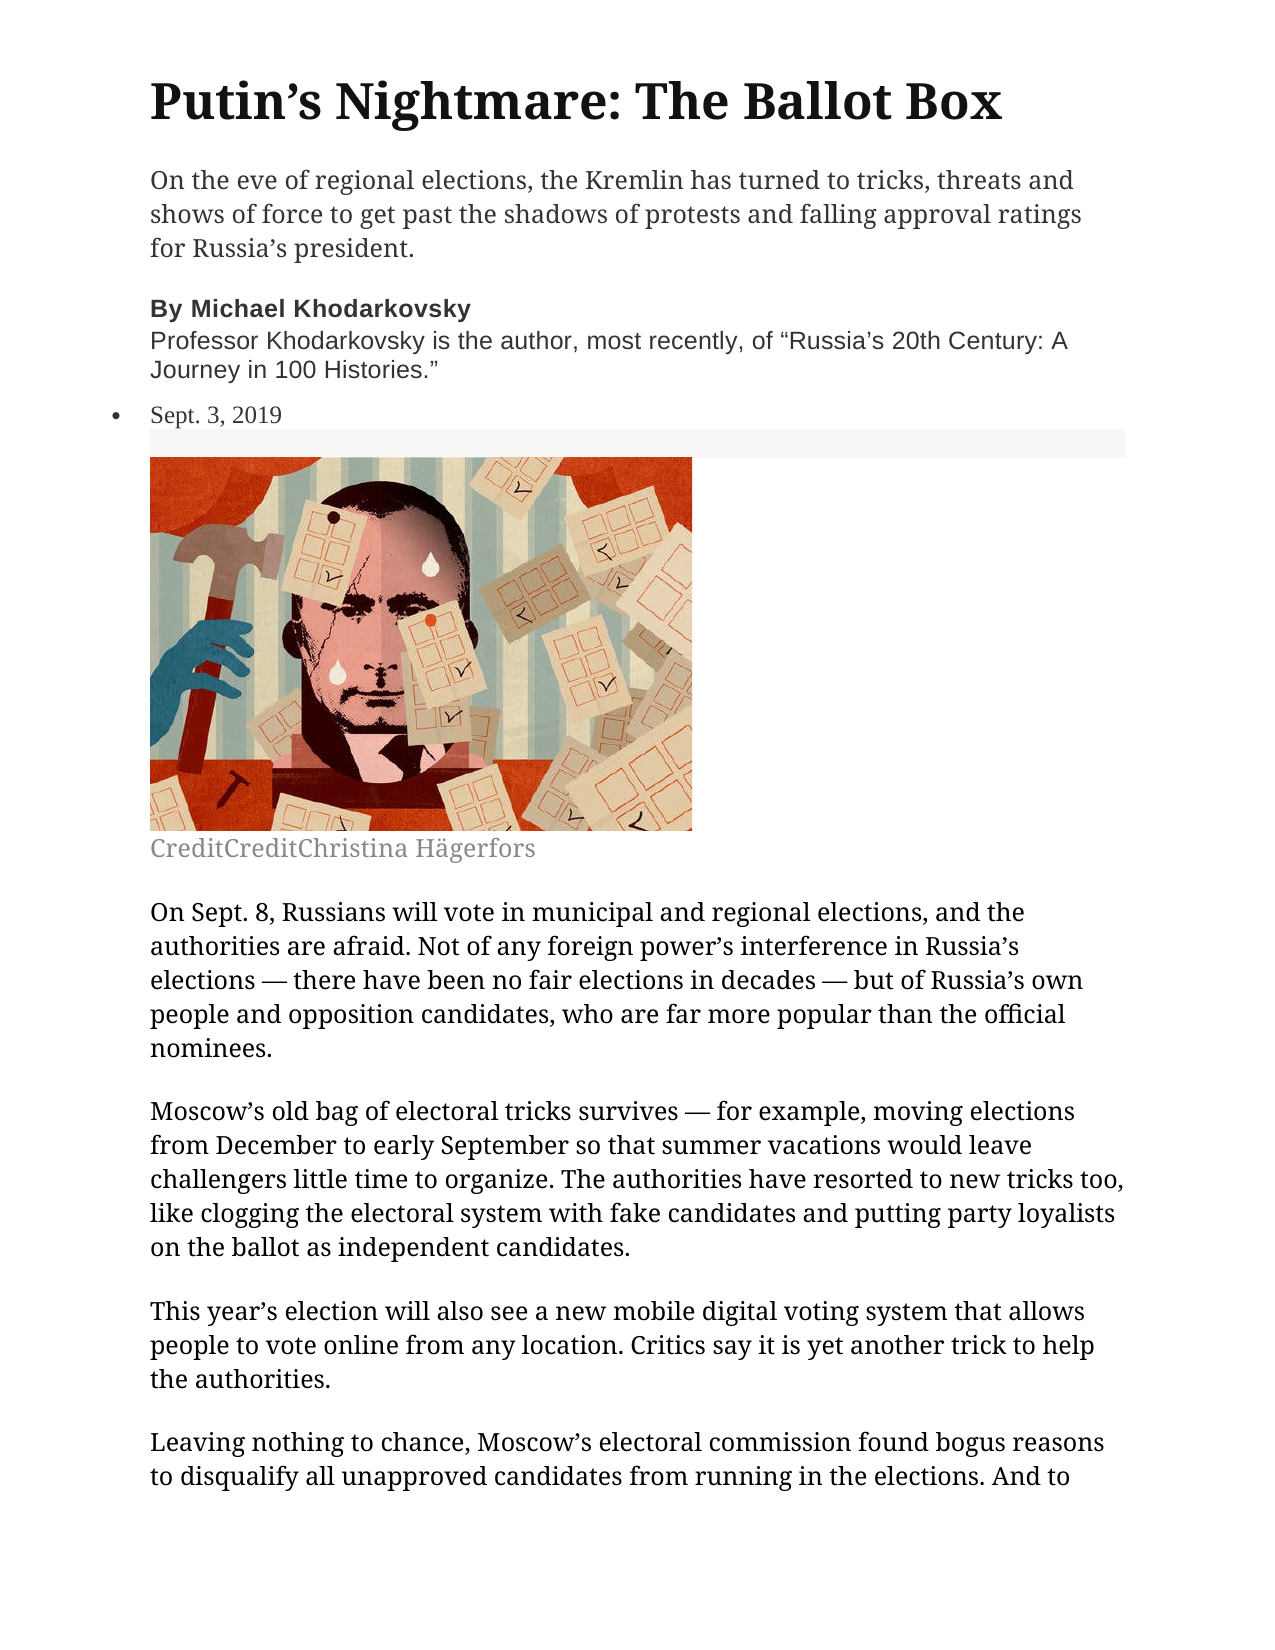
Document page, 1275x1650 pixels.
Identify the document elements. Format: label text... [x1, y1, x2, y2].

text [150, 1424, 1125, 1493]
text On Sept. 8, Russians will vote in municipal and regional elections, and the authorities are afraid. Not of any foreign power’s interference in Russia’s elections — there have been no fair elections in decades — but of Russia’s own people and opposition candidates, who are far more popular than the official nominees. [150, 894, 1125, 1064]
text CreditCreditChristina Hägerfors [150, 831, 1125, 865]
text This year’s election will also see a new mobile digital voting system that allows people to vote online from any location. Critics say it is yet another trick to help the authorities. [150, 1293, 1125, 1395]
text Moscow’s old bag of electoral tricks survives — for example, moving elections from December to early September so that summer vacations would leave challengers little time to organize. The authorities have resorted to new tricks too, like clogging the electoral system with fake candidates and putting party loyalists on the ballot as independent candidates. [150, 1094, 1125, 1264]
text Professor Khodarkovsky is the author, most recently, of “Russia’s 20th Century: A Journey in 100 Histories.” [150, 326, 1125, 384]
text On the eve of regional elections, the Kremlin has turned to tricks, threats and shows of force to get past the shadows of protests and falling approval ratings for Russia’s president. [150, 163, 1125, 265]
picture [150, 457, 693, 831]
text By Michael Khodarkovsky [150, 294, 1125, 323]
list Sept. 3, 2019 [112, 400, 1125, 429]
text Putin’s Nightmare: The Ballot Box [150, 66, 1125, 134]
